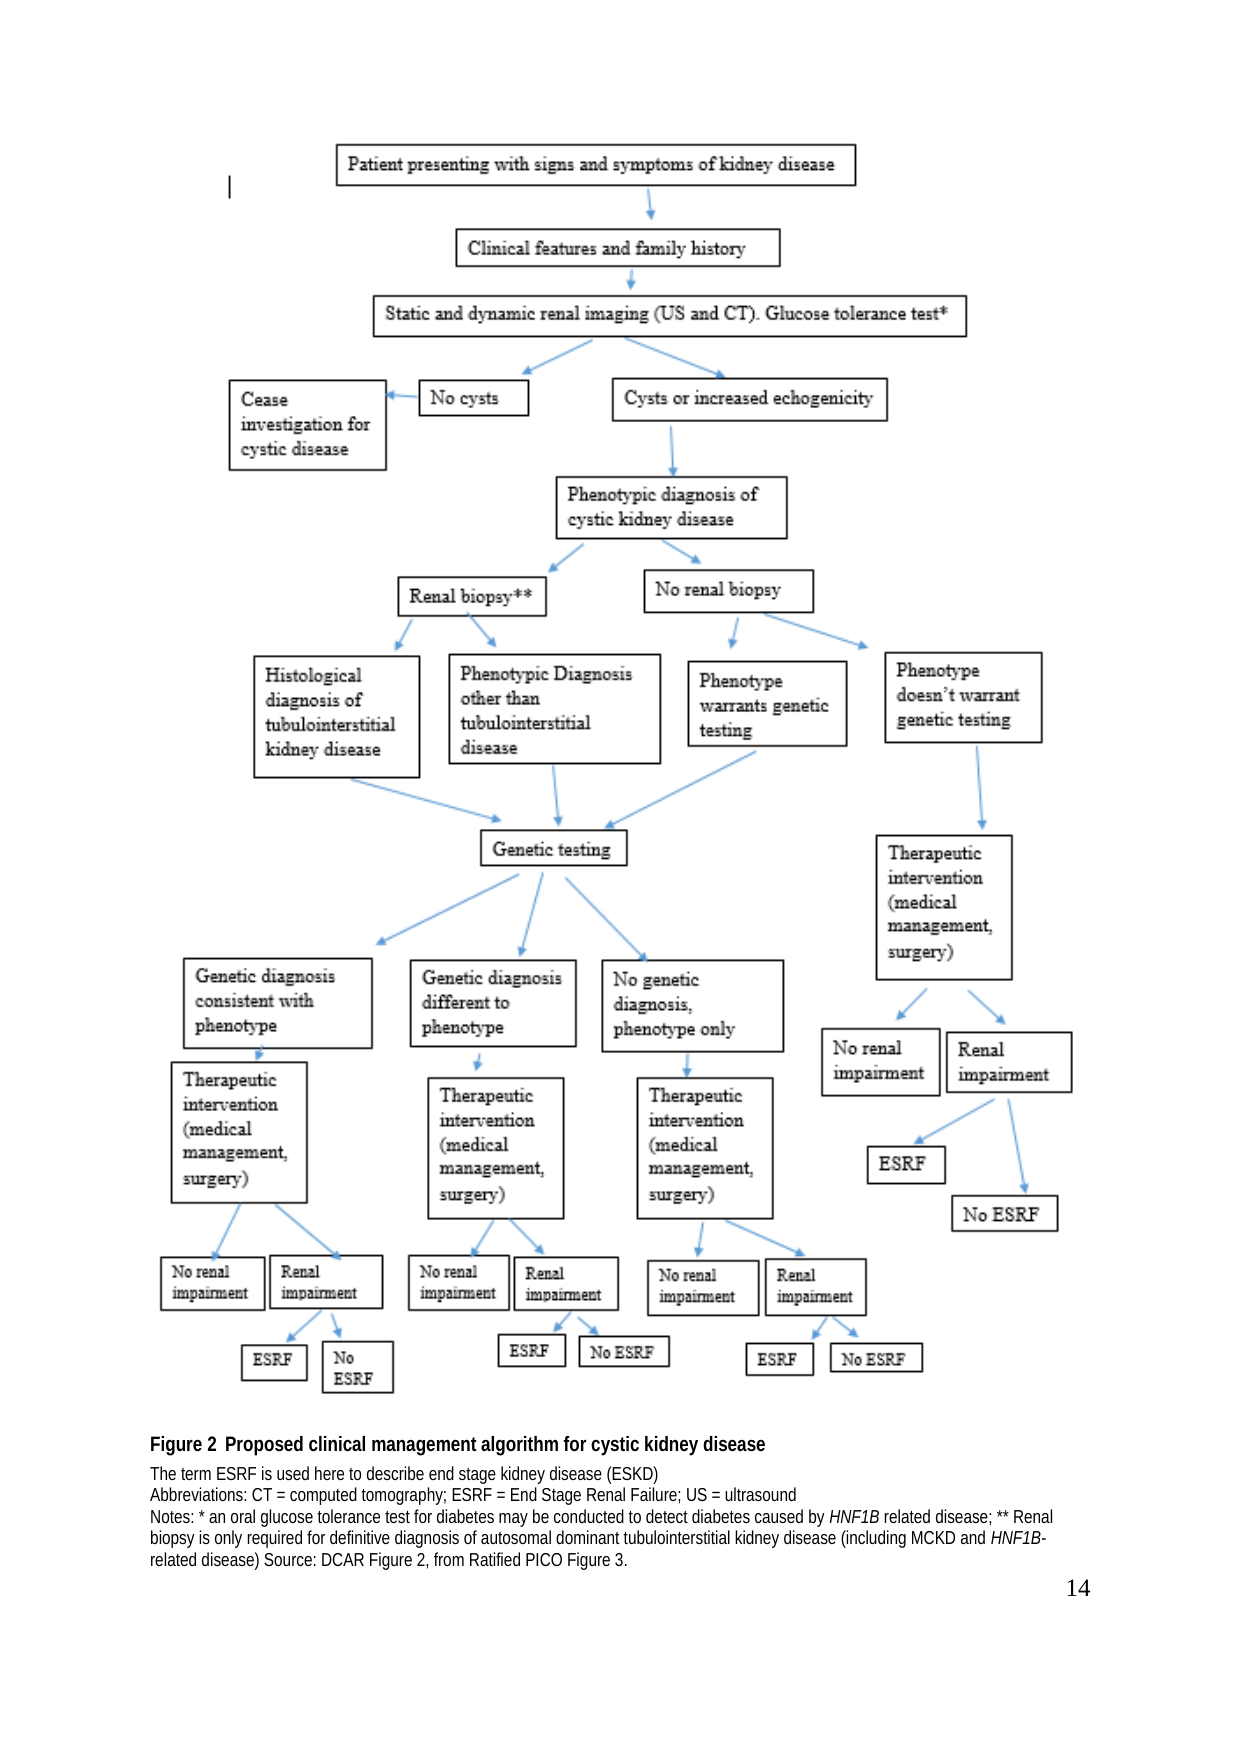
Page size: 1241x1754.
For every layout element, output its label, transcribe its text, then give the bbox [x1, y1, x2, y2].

picture [150, 118, 1079, 1408]
text The term ESRF is used here to describe end stage kidney disease (ESKD) Abbreviations: CT = computed tomography; ESRF = End Stage Renal Failure; US = ultrasound Notes: * an oral glucose tolerance test for diabetes may be conducted to detect diabetes caused by HNF1B related disease; ** Renal biopsy is only required for definitive diagnosis of autosomal dominant tubulointerstitial kidney disease (including MCKD and HNF1B-related disease) Source: DCAR Figure 2, from Ratified PICO Figure 3. [150, 1462, 1090, 1570]
